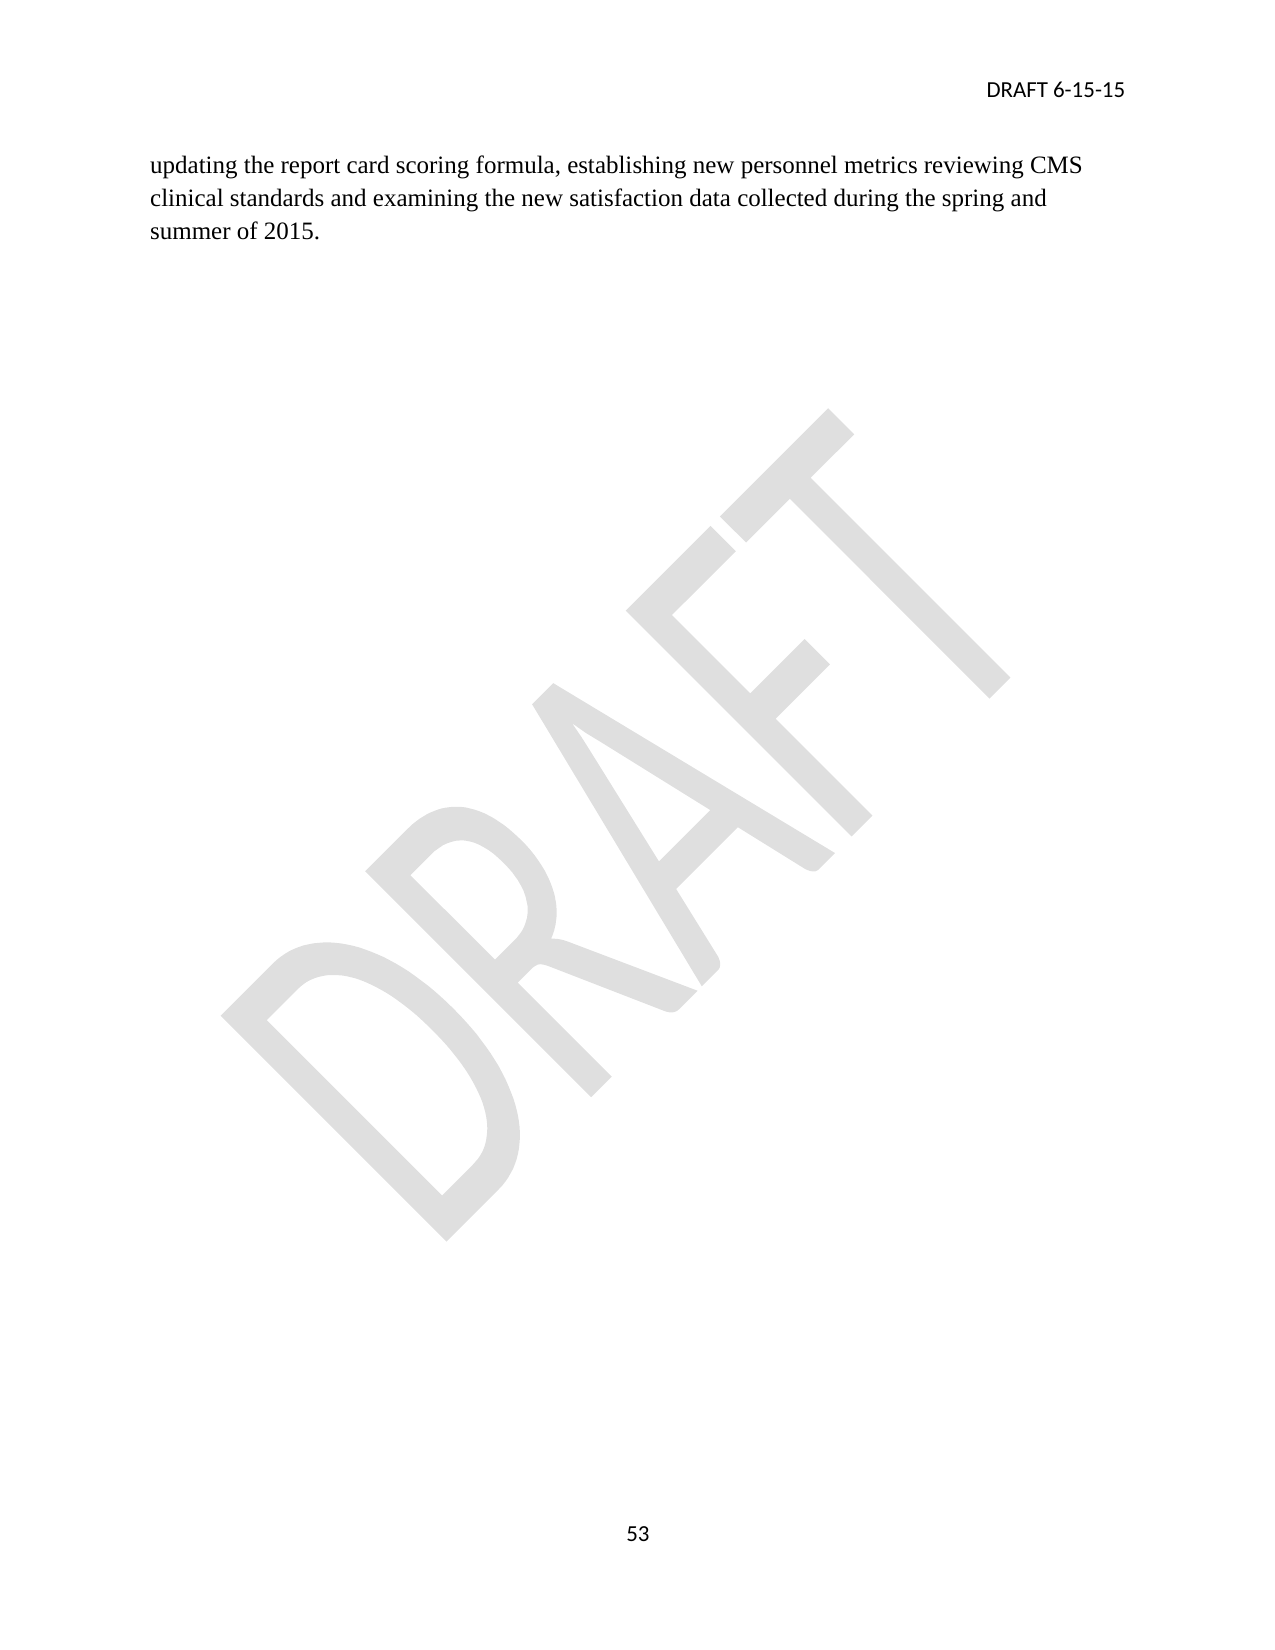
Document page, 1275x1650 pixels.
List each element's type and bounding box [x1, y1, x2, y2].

text [150, 150, 1125, 245]
